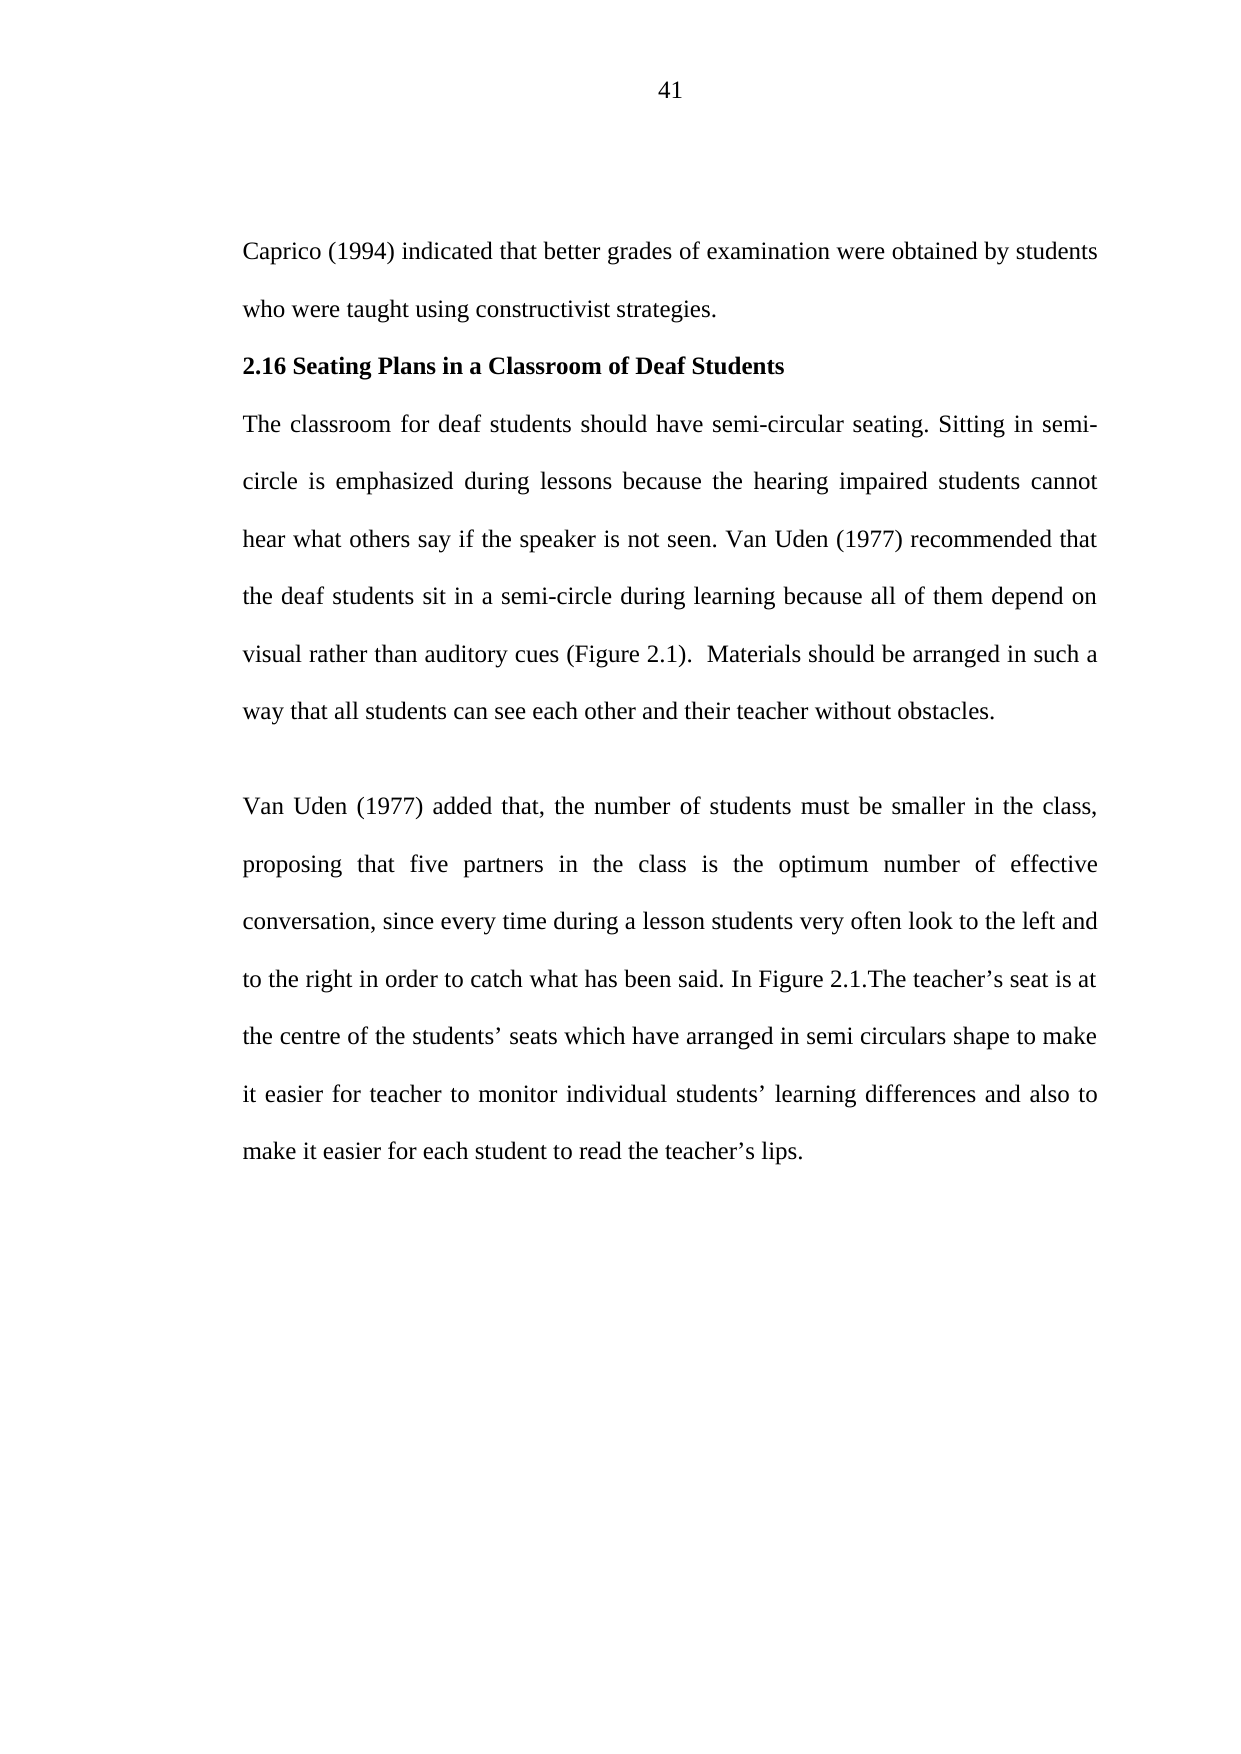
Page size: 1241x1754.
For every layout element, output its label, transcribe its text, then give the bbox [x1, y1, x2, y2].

text Van Uden (1977) added that, the number of students must be smaller in the class, proposing that five partners in the class is the optimum number of effective conversation, since every time during a lesson students very often look to the left and to the right in order to catch what has been said. In Figure 2.1.The teacher’s seat is at the centre of the students’ seats which have arranged in semi circulars shape to make it easier for teacher to monitor individual students’ learning differences and also to make it easier for each student to read the teacher’s lips. [242, 791, 1098, 1165]
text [242, 236, 1098, 322]
subtitle 2.16 Seating Plans in a Classroom of Deaf Students [242, 351, 1098, 380]
text The classroom for deaf students should have semi-circular seating. Sitting in semi-circle is emphasized during lessons because the hearing impaired students cannot hear what others say if the speaker is not seen. Van Uden (1977) recommended that the deaf students sit in a semi-circle during learning because all of them depend on visual rather than auditory cues (Figure 2.1). Materials should be arranged in such a way that all students can see each other and their teacher without obstacles. [242, 409, 1098, 725]
